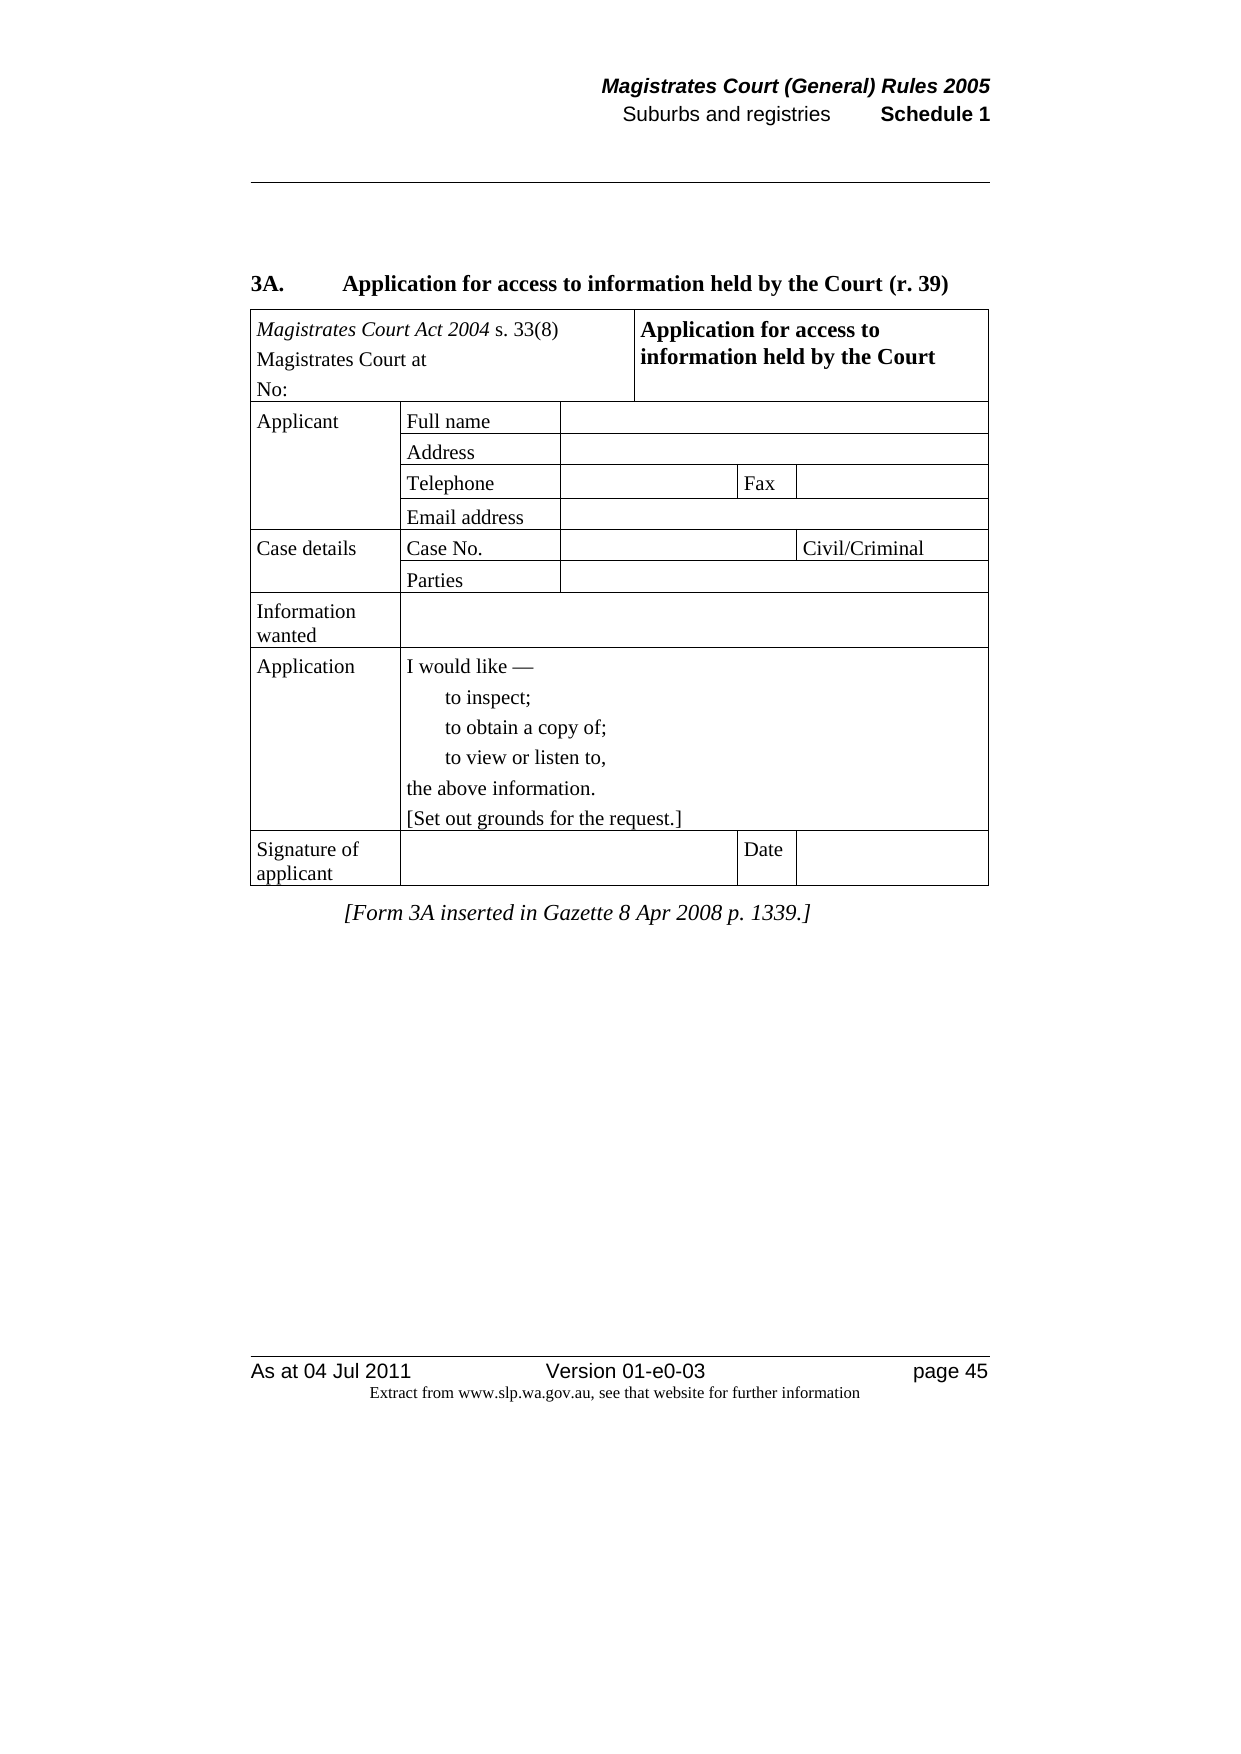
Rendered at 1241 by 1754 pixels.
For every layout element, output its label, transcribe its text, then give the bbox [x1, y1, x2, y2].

table_cell Full name [401, 402, 560, 433]
table_cell Email address [401, 499, 560, 529]
table_cell Fax [738, 465, 796, 498]
text [Form 3A inserted in Gazette 8 Apr 2008 p. 1339.] [251, 899, 990, 925]
table_cell [797, 465, 988, 498]
table_cell [401, 831, 737, 885]
table_cell [561, 465, 737, 498]
table_cell Case details [251, 530, 400, 592]
table_cell [401, 593, 988, 647]
table_cell Address [401, 434, 560, 464]
table_cell Application [251, 648, 400, 830]
table_cell Case No. [401, 530, 560, 560]
table_cell [561, 402, 988, 433]
table_cell [561, 561, 988, 592]
table_cell Date [738, 831, 796, 885]
table_cell [561, 434, 988, 464]
table_cell Parties [401, 561, 560, 592]
table_cell Information wanted [251, 593, 400, 647]
table_cell [797, 831, 988, 885]
table_cell [561, 530, 796, 560]
table_cell Applicant [251, 402, 400, 529]
table_cell I would like — to inspect; to obtain a copy of; to view or listen to, the above information. [Set out grounds for the request.] [401, 648, 988, 830]
table_cell Civil/Criminal [797, 530, 988, 560]
subtitle 3A. Application for access to information held by the Court (r. 39) [251, 270, 990, 297]
table_cell Telephone [401, 465, 560, 498]
table_cell [561, 499, 988, 529]
table_cell Signature of applicant [251, 831, 400, 885]
table_header Magistrates Court Act 2004 s. 33(8) Magistrates Court at No: [251, 310, 634, 401]
table_header Application for access to information held by the Court [635, 310, 988, 401]
